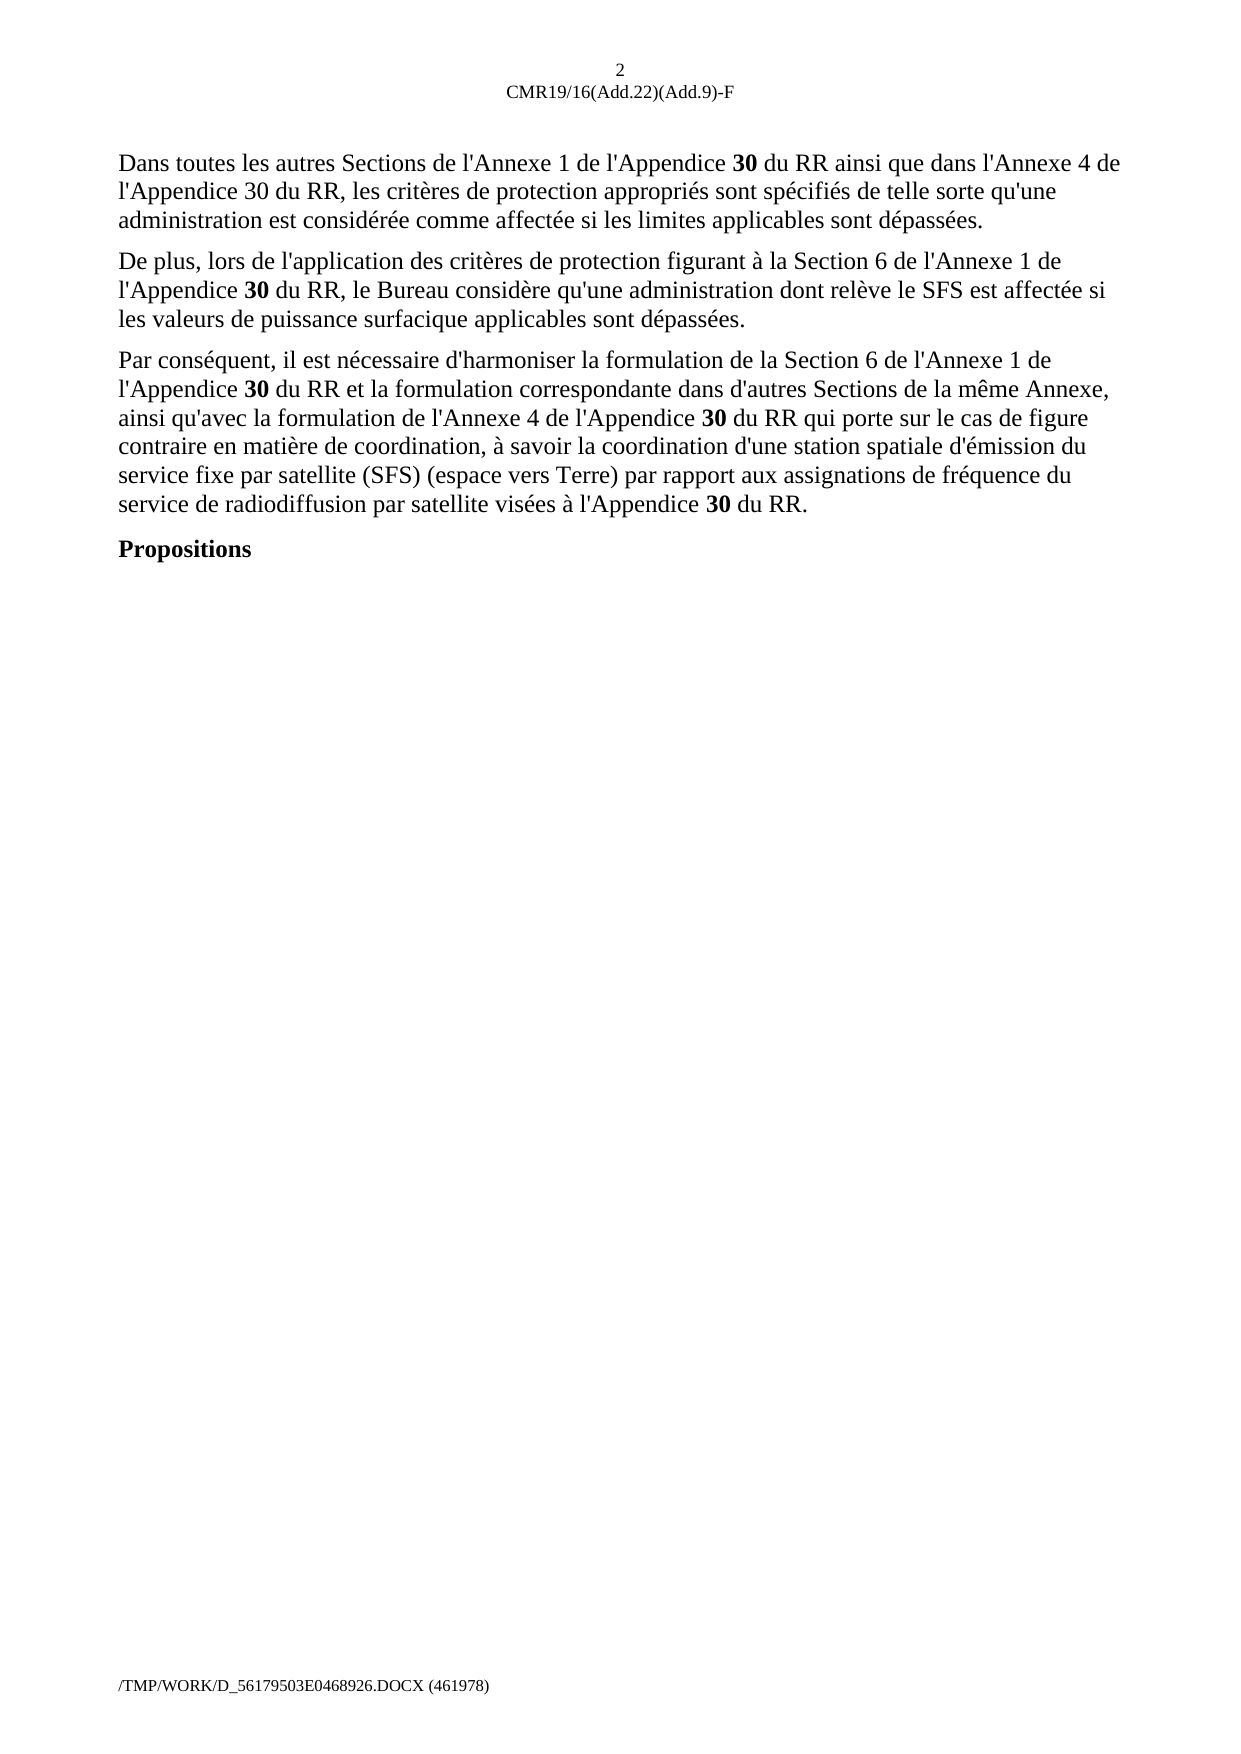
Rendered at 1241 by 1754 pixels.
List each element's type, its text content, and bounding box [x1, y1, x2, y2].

text Dans toutes les autres Sections de l'Annexe 1 de l'Appendice 30 du RR ainsi que dans l'Annexe 4 de l'Appendice 30 du RR, les critères de protection appropriés sont spécifiés de telle sorte qu'une administration est considérée comme affectée si les limites applicables sont dépassées. [118, 148, 1122, 234]
text Par conséquent, il est nécessaire d'harmoniser la formulation de la Section 6 de l'Annexe 1 de l'Appendice 30 du RR et la formulation correspondante dans d'autres Sections de la même Annexe, ainsi qu'avec la formulation de l'Annexe 4 de l'Appendice 30 du RR qui porte sur le cas de figure contraire en matière de coordination, à savoir la coordination d'une station spatiale d'émission du service fixe par satellite (SFS) (espace vers Terre) par rapport aux assignations de fréquence du service de radiodiffusion par satellite visées à l'Appendice 30 du RR. [118, 345, 1122, 518]
text De plus, lors de l'application des critères de protection figurant à la Section 6 de l'Annexe 1 de l'Appendice 30 du RR, le Bureau considère qu'une administration dont relève le SFS est affectée si les valeurs de puissance surfacique applicables sont dépassées. [118, 246, 1122, 333]
subtitle Propositions [118, 534, 1122, 563]
